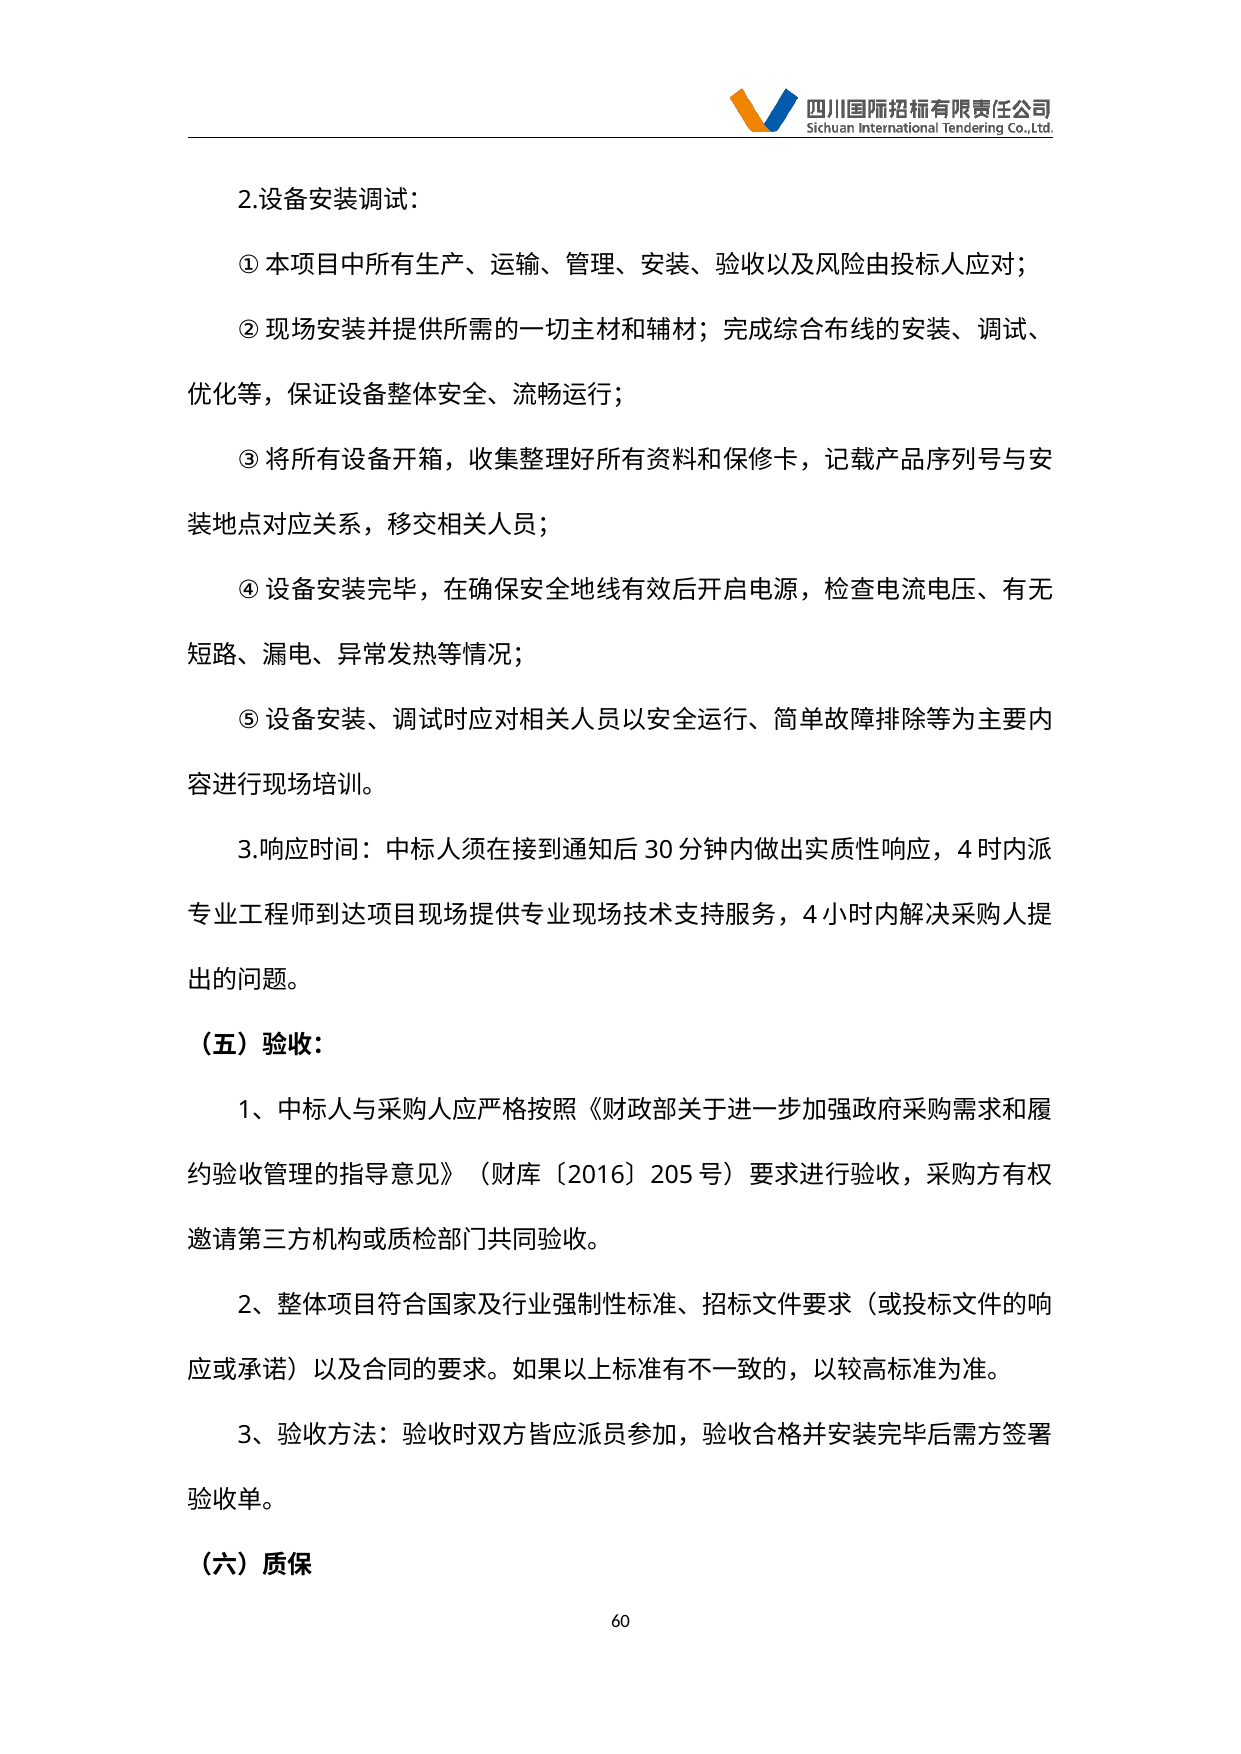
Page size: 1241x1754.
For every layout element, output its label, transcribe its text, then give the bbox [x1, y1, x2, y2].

text ⑤设备安装、调试时应对相关人员以安全运行、简单故障排除等为主要内容进行现场培训。 [187, 685, 1053, 815]
text ③将所有设备开箱，收集整理好所有资料和保修卡，记载产品序列号与安装地点对应关系，移交相关人员； [187, 425, 1053, 555]
text （六）质保 [187, 1530, 1053, 1595]
text 2、整体项目符合国家及行业强制性标准、招标文件要求（或投标文件的响应或承诺）以及合同的要求。如果以上标准有不一致的，以较高标准为准。 [187, 1270, 1053, 1400]
picture [729, 88, 1053, 135]
text 2.设备安装调试： [187, 165, 1053, 230]
text 3.响应时间：中标人须在接到通知后30分钟内做出实质性响应，4时内派专业工程师到达项目现场提供专业现场技术支持服务，4小时内解决采购人提出的问题。 [187, 815, 1053, 1010]
text ②现场安装并提供所需的一切主材和辅材；完成综合布线的安装、调试、优化等，保证设备整体安全、流畅运行； [187, 295, 1053, 425]
text 1、中标人与采购人应严格按照《财政部关于进一步加强政府采购需求和履约验收管理的指导意见》（财库〔2016〕205号）要求进行验收，采购方有权邀请第三方机构或质检部门共同验收。 [187, 1075, 1053, 1270]
text ④设备安装完毕，在确保安全地线有效后开启电源，检查电流电压、有无短路、漏电、异常发热等情况； [187, 555, 1053, 685]
text ①本项目中所有生产、运输、管理、安装、验收以及风险由投标人应对； [187, 230, 1053, 295]
text （五）验收： [187, 1010, 1053, 1075]
text 3、验收方法：验收时双方皆应派员参加，验收合格并安装完毕后需方签署验收单。 [187, 1400, 1053, 1530]
